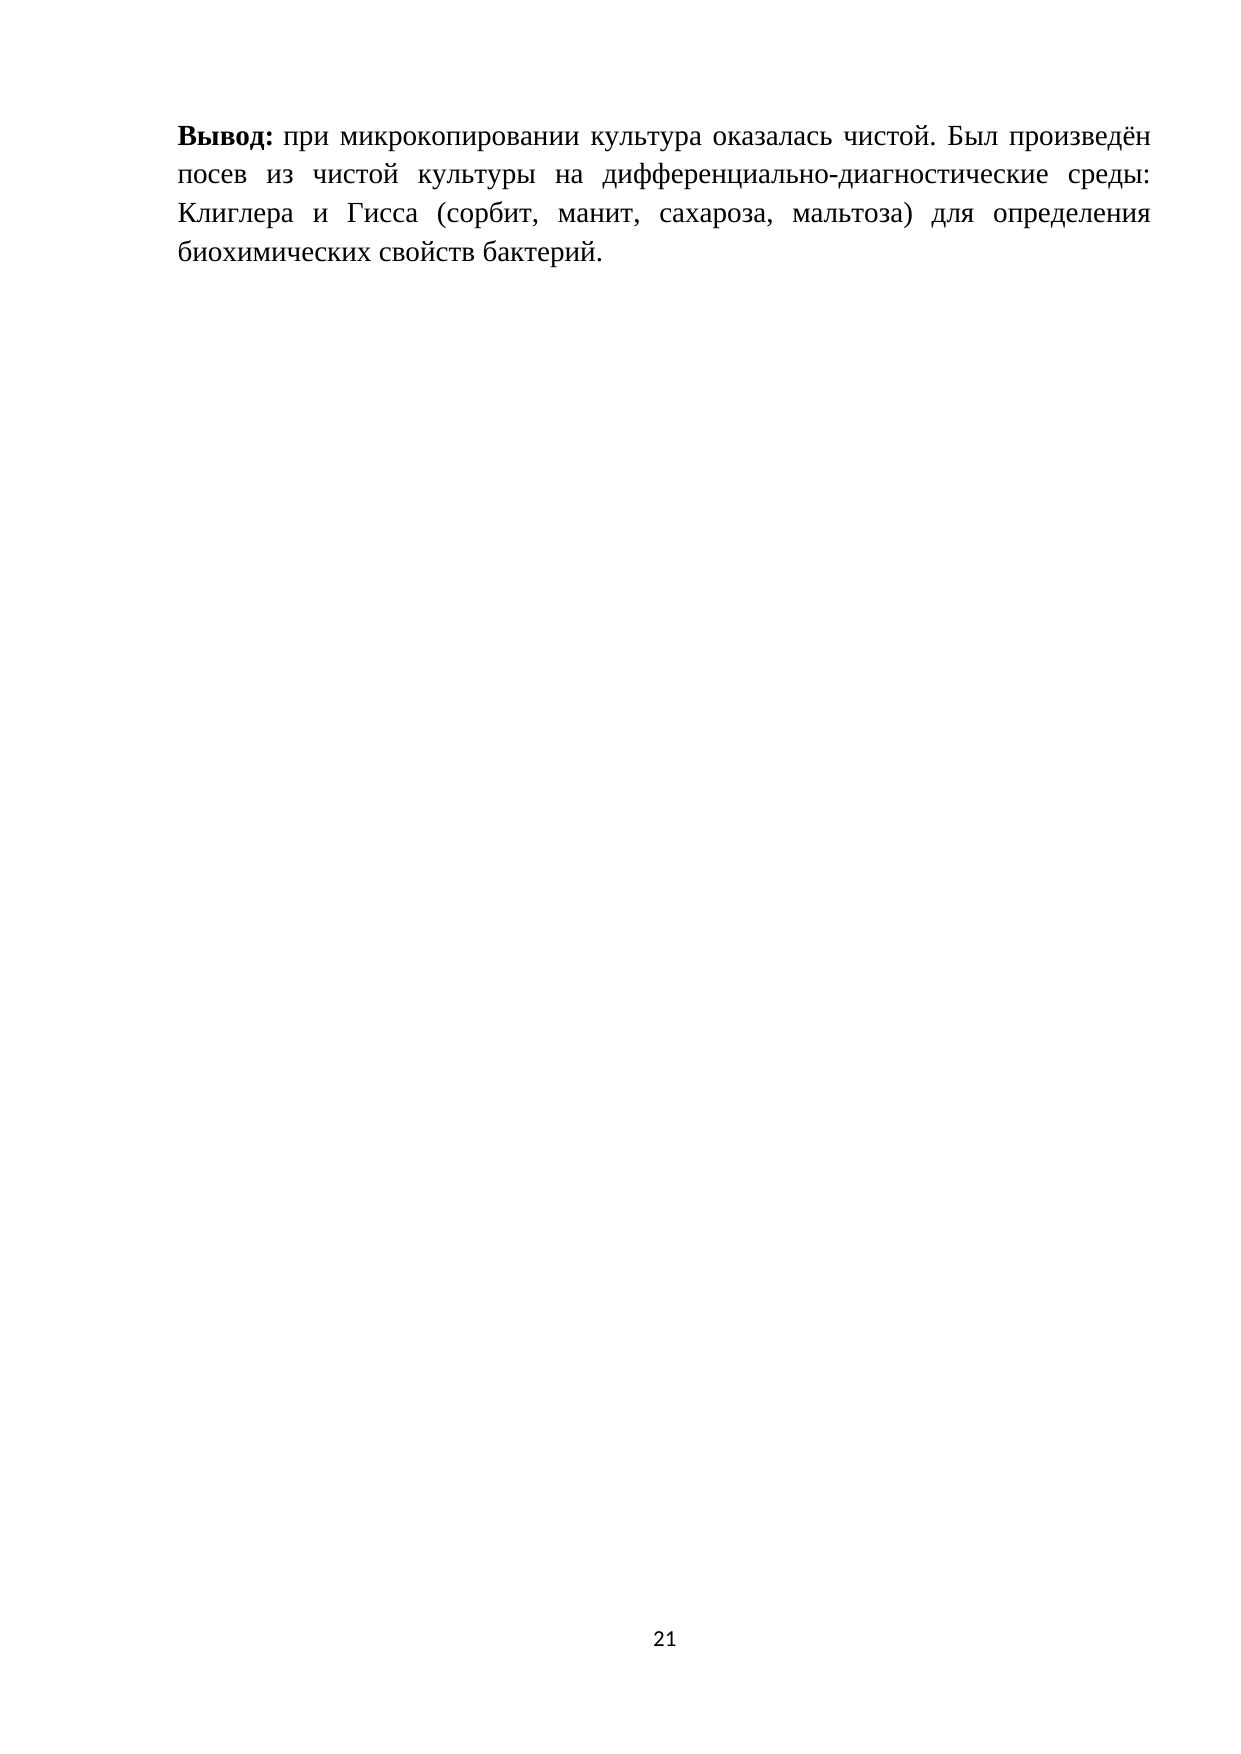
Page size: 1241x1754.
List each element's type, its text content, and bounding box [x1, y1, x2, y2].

text Вывод: при микрокопировании культура оказалась чистой. Был произведён посев из чистой культуры на дифференциально-диагностические среды: Клиглера и Гисса (сорбит, манит, сахароза, мальтоза) для определения биохимических свойств бактерий. [177, 118, 1152, 267]
